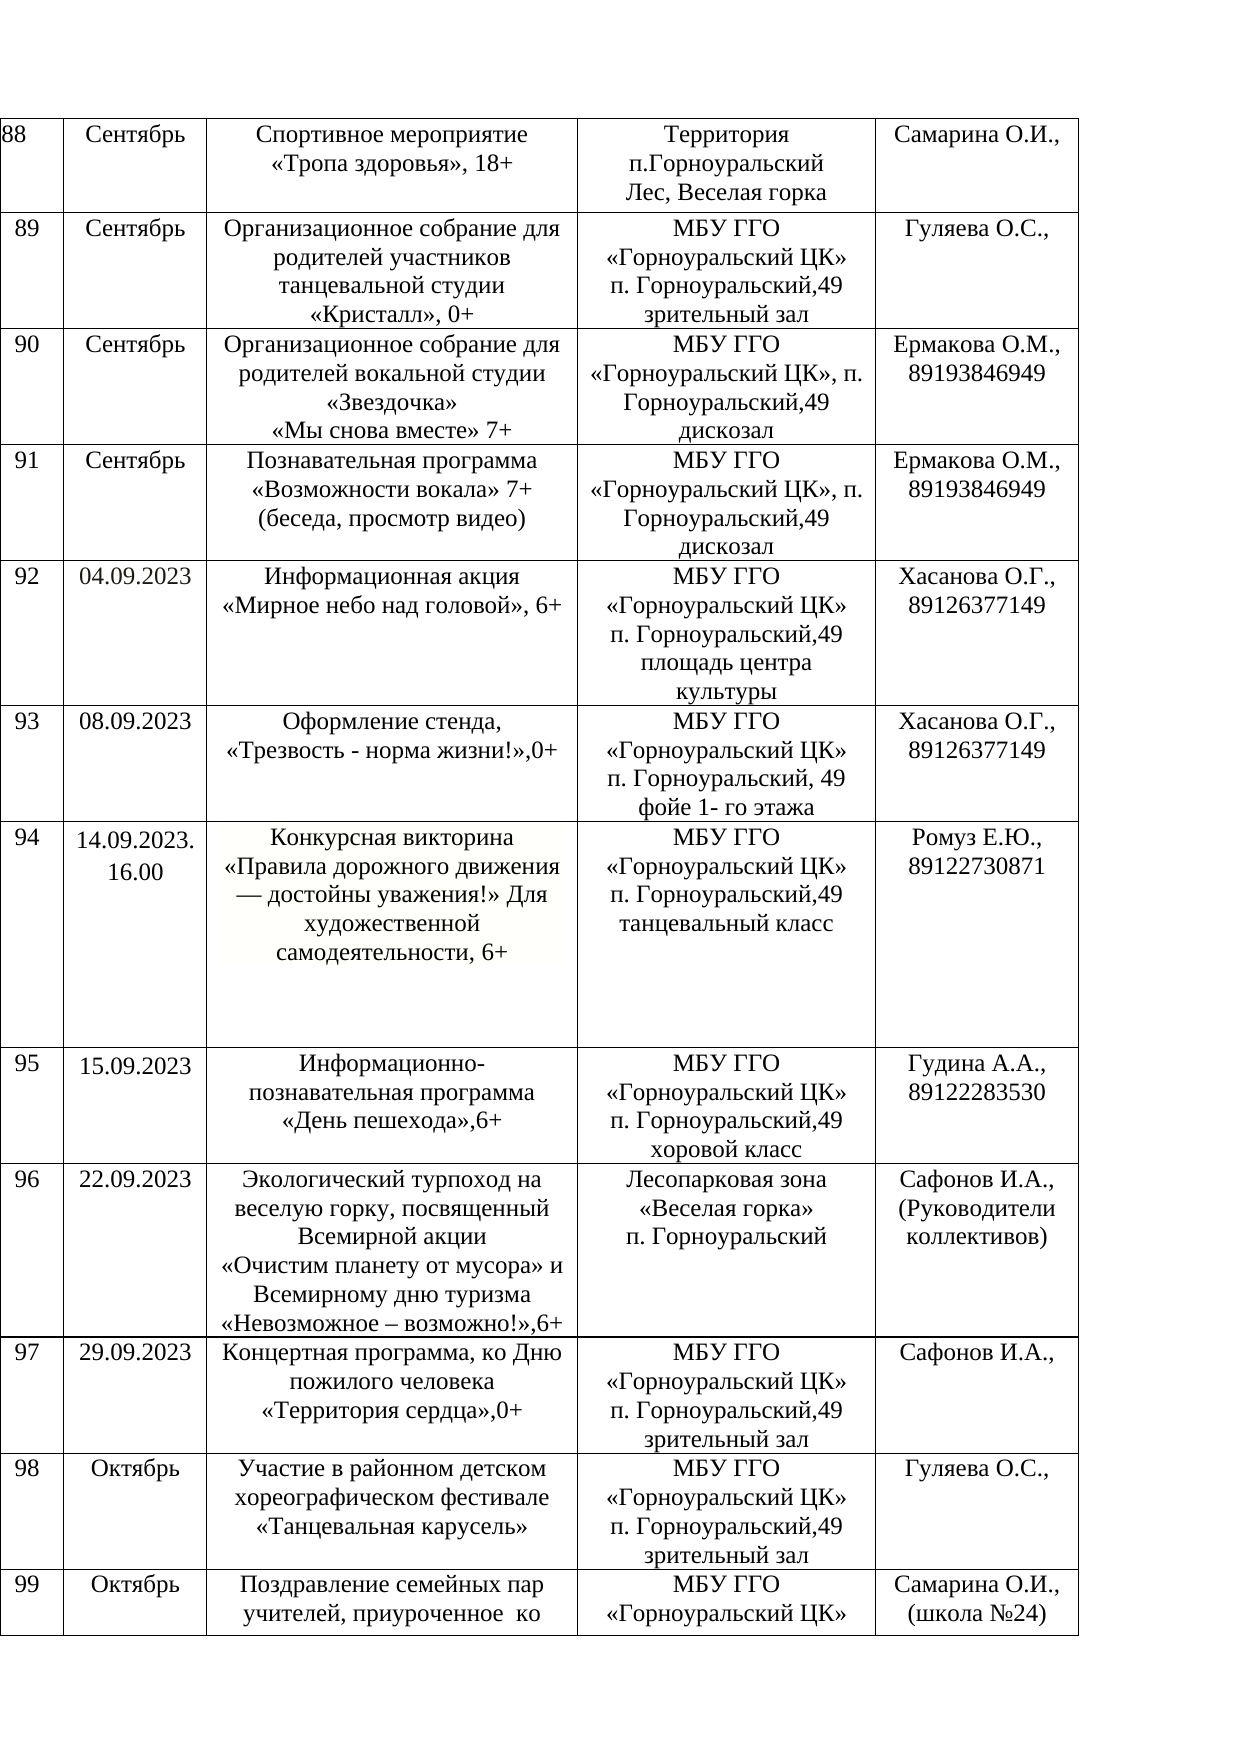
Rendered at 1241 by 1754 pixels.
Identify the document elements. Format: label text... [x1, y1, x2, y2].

table_cell 15.09.2023 [64, 1048, 206, 1163]
table_cell Ермакова О.М., 89193846949 [876, 329, 1078, 444]
table_cell МБУ ГГО «Горноуральский ЦК» п. Горноуральский,49 зрительный зал [578, 213, 875, 328]
table_cell Гудина А.А., 89122283530 [876, 1048, 1078, 1163]
table_cell Ермакова О.М., 89193846949 [876, 445, 1078, 560]
table_cell МБУ ГГО «Горноуральский ЦК», п. Горноуральский,49 дискозал [578, 329, 875, 444]
table_cell 91 [1, 445, 63, 560]
table_cell Сентябрь [64, 119, 206, 212]
table_cell Лесопарковая зона «Веселая горка» п. Горноуральский [578, 1164, 875, 1336]
table_cell МБУ ГГО «Горноуральский ЦК» п. Горноуральский,49 хоровой класс [578, 1048, 875, 1163]
table_cell Сафонов И.А., [876, 1338, 1078, 1452]
table_cell 99 [1, 1570, 63, 1635]
table_cell 89 [1, 213, 63, 328]
table_cell Конкурсная викторина «Правила дорожного движения — достойны уважения!» Для художественной самодеятельности, 6+ [207, 822, 577, 1047]
table_cell МБУ ГГО «Горноуральский ЦК» п. Горноуральский,49 зрительный зал [578, 1338, 875, 1452]
table_cell Самарина О.И., [876, 119, 1078, 212]
table_cell Спортивное мероприятие «Тропа здоровья», 18+ [207, 119, 577, 212]
table_cell Хасанова О.Г., 89126377149 [876, 706, 1078, 821]
table_cell Сентябрь [64, 329, 206, 444]
table_cell Гуляева О.С., [876, 213, 1078, 328]
table_cell 04.09.2023 [64, 561, 206, 705]
table_cell 22.09.2023 [64, 1164, 206, 1336]
table_cell МБУ ГГО «Горноуральский ЦК» п. Горноуральский,49 площадь центра культуры [578, 561, 875, 705]
table_cell 93 [1, 706, 63, 821]
table_cell Октябрь [64, 1570, 206, 1635]
table_cell Ромуз Е.Ю., 89122730871 [876, 822, 1078, 1047]
table_cell Познавательная программа «Возможности вокала» 7+ (беседа, просмотр видео) [207, 445, 577, 560]
table_cell 90 [1, 329, 63, 444]
table_cell Сафонов И.А., (Руководители коллективов) [876, 1164, 1078, 1336]
table_cell МБУ ГГО «Горноуральский ЦК» п. Горноуральский,49 танцевальный класс [578, 822, 875, 1047]
table_cell Оформление стенда, «Трезвость - норма жизни!»,0+ [207, 706, 577, 821]
table_cell Сентябрь [64, 445, 206, 560]
table_cell 29.09.2023 [64, 1338, 206, 1452]
table_cell Информационная акция «Мирное небо над головой», 6+ [207, 561, 577, 705]
table_cell 88 [1, 119, 63, 212]
table_cell 08.09.2023 [64, 706, 206, 821]
table_cell 94 [1, 822, 63, 1047]
table_cell Организационное собрание для родителей вокальной студии «Звездочка» «Мы снова вместе» 7+ [207, 329, 577, 444]
table_cell 98 [1, 1454, 63, 1568]
table_cell Организационное собрание для родителей участников танцевальной студии «Кристалл», 0+ [207, 213, 577, 328]
table_cell Хасанова О.Г., 89126377149 [876, 561, 1078, 705]
table_cell Октябрь [64, 1454, 206, 1568]
table_cell Участие в районном детском хореографическом фестивале «Танцевальная карусель» [207, 1454, 577, 1568]
table_cell Концертная программа, ко Дню пожилого человека «Территория сердца»,0+ [207, 1338, 577, 1452]
table_cell Гуляева О.С., [876, 1454, 1078, 1568]
table_cell 92 [1, 561, 63, 705]
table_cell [207, 1570, 577, 1635]
table_cell МБУ ГГО «Горноуральский ЦК», п. Горноуральский,49 дискозал [578, 445, 875, 560]
table_cell Экологический турпоход на веселую горку, посвященный Всемирной акции «Очистим планету от мусора» и Всемирному дню туризма «Невозможное – возможно!»,6+ [207, 1164, 577, 1336]
table_cell 95 [1, 1048, 63, 1163]
table_cell Информационно-познавательная программа «День пешехода»,6+ [207, 1048, 577, 1163]
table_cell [578, 1570, 875, 1635]
table_cell 97 [1, 1338, 63, 1452]
table_cell МБУ ГГО «Горноуральский ЦК» п. Горноуральский,49 зрительный зал [578, 1454, 875, 1568]
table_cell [876, 1570, 1078, 1635]
table_cell Сентябрь [64, 213, 206, 328]
table_cell МБУ ГГО «Горноуральский ЦК» п. Горноуральский, 49 фойе 1- го этажа [578, 706, 875, 821]
table_cell Территория п.Горноуральский Лес, Веселая горка [578, 119, 875, 212]
table_cell 96 [1, 1164, 63, 1336]
table_cell 14.09.2023. 16.00 [64, 822, 206, 1047]
